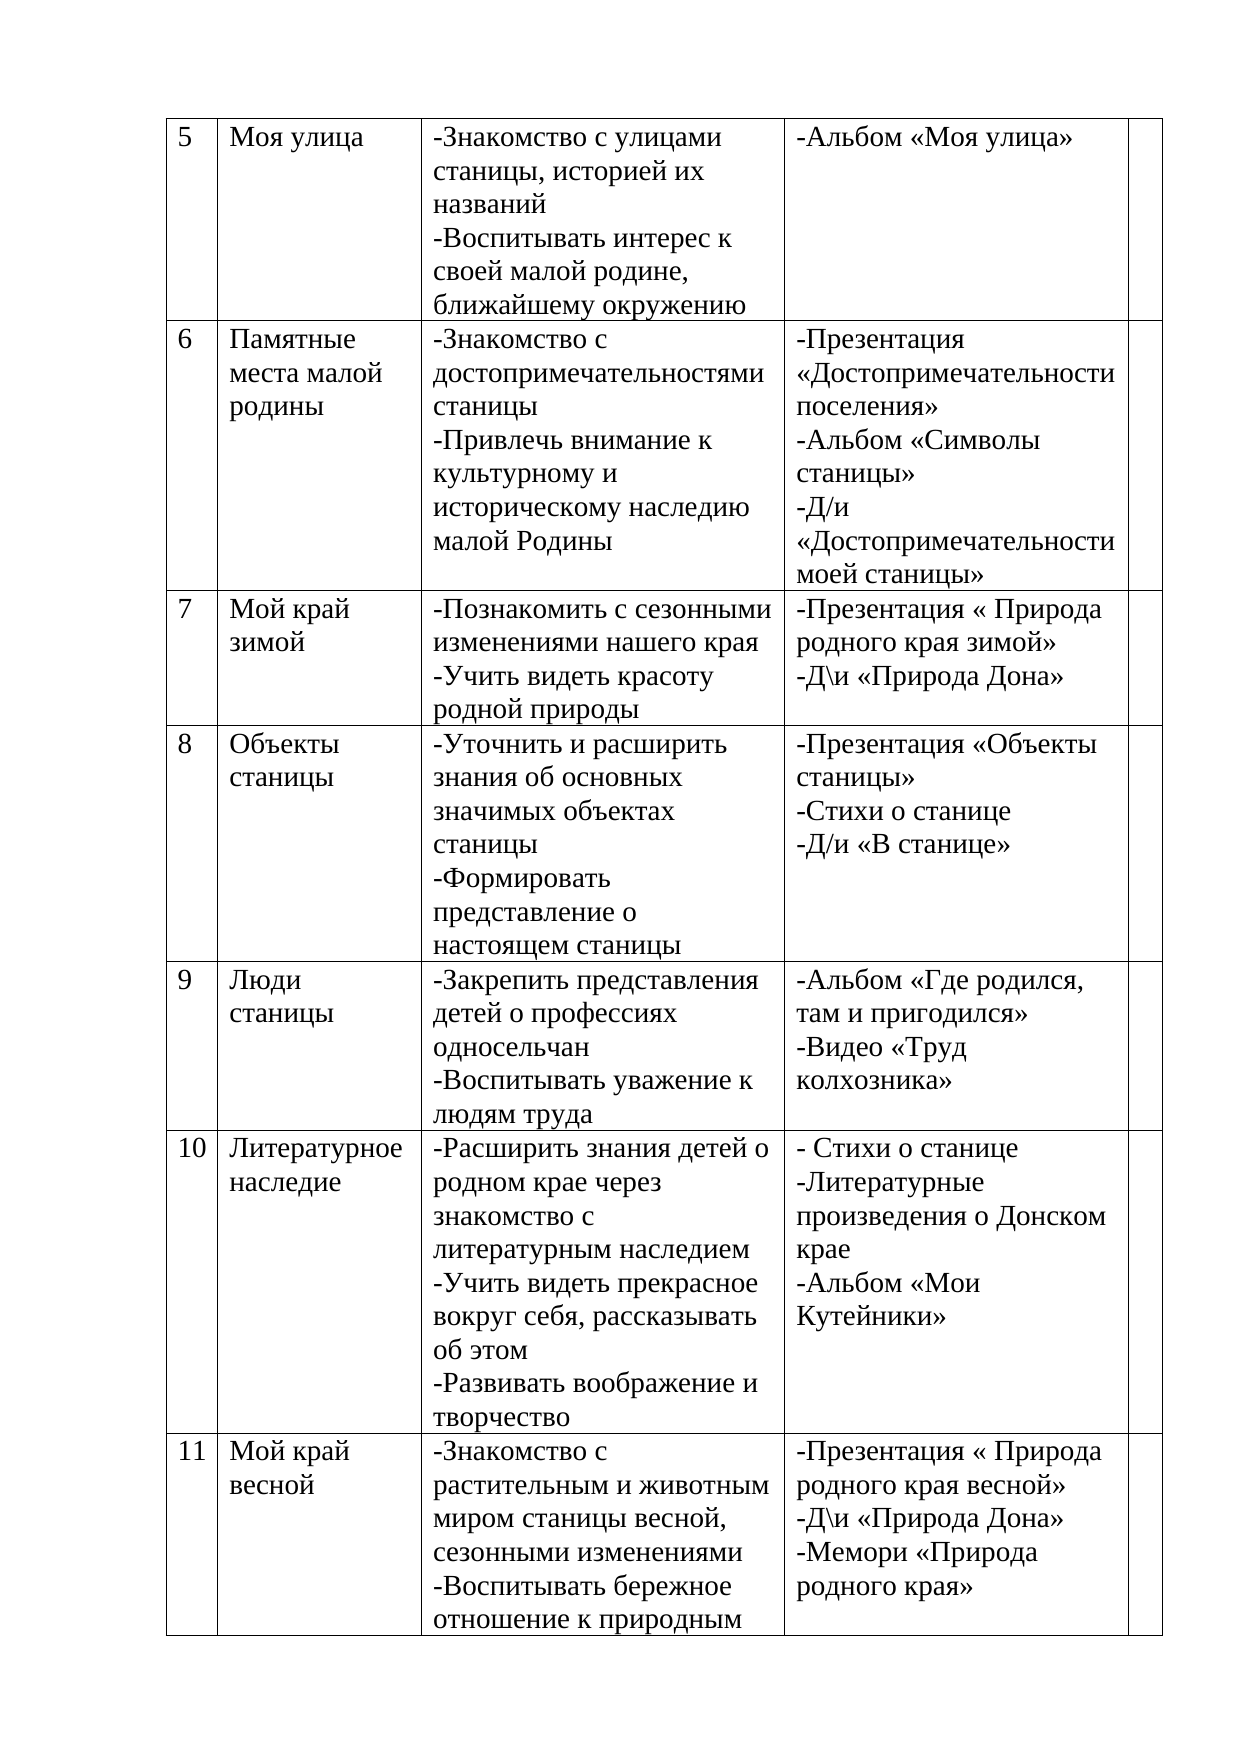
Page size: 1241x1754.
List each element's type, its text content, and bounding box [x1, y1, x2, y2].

table_cell -Знакомство с улицами станицы, историей их названий -Воспитывать интерес к своей малой родине, ближайшему окружению [422, 119, 784, 320]
table_cell -Презентация «Объекты станицы» -Стихи о станице -Д/и «В станице» [785, 726, 1128, 961]
table_cell -Закрепить представления детей о профессиях односельчан -Воспитывать уважение к людям труда [422, 962, 784, 1129]
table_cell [422, 1434, 784, 1635]
table_cell Памятные места малой родины [218, 321, 421, 590]
table_cell 11 [167, 1434, 217, 1635]
table_cell 9 [167, 962, 217, 1129]
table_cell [785, 1434, 1128, 1635]
table_cell -Альбом «Где родился, там и пригодился» -Видео «Труд колхозника» [785, 962, 1128, 1129]
table_cell [1129, 1131, 1162, 1432]
table_cell Мой край весной [218, 1434, 421, 1635]
table_cell Объекты станицы [218, 726, 421, 961]
table_cell [1129, 119, 1162, 320]
table_cell -Познакомить с сезонными изменениями нашего края -Учить видеть красоту родной природы [422, 591, 784, 725]
table_cell 6 [167, 321, 217, 590]
table_cell -Презентация «Достопримечательности поселения» -Альбом «Символы станицы» -Д/и «Достопримечательности моей станицы» [785, 321, 1128, 590]
table_cell 7 [167, 591, 217, 725]
table_cell 8 [167, 726, 217, 961]
table_cell 5 [167, 119, 217, 320]
table_cell -Уточнить и расширить знания об основных значимых объектах станицы -Формировать представление о настоящем станицы [422, 726, 784, 961]
table_cell 10 [167, 1131, 217, 1432]
table_cell [1129, 321, 1162, 590]
table_cell -Презентация « Природа родного края зимой» -Д\и «Природа Дона» [785, 591, 1128, 725]
table_cell Моя улица [218, 119, 421, 320]
table_cell [1129, 591, 1162, 725]
table_cell Мой край зимой [218, 591, 421, 725]
table_cell Литературное наследие [218, 1131, 421, 1432]
table_cell -Расширить знания детей о родном крае через знакомство с литературным наследием -Учить видеть прекрасное вокруг себя, рассказывать об этом -Развивать воображение и творчество [422, 1131, 784, 1432]
table_cell [1129, 726, 1162, 961]
table_cell -Альбом «Моя улица» [785, 119, 1128, 320]
table_cell [1129, 962, 1162, 1129]
table_cell - Стихи о станице -Литературные произведения о Донском крае -Альбом «Мои Кутейники» [785, 1131, 1128, 1432]
table_cell Люди станицы [218, 962, 421, 1129]
table_cell [1129, 1434, 1162, 1635]
table_cell -Знакомство с достопримечательностями станицы -Привлечь внимание к культурному и историческому наследию малой Родины [422, 321, 784, 590]
